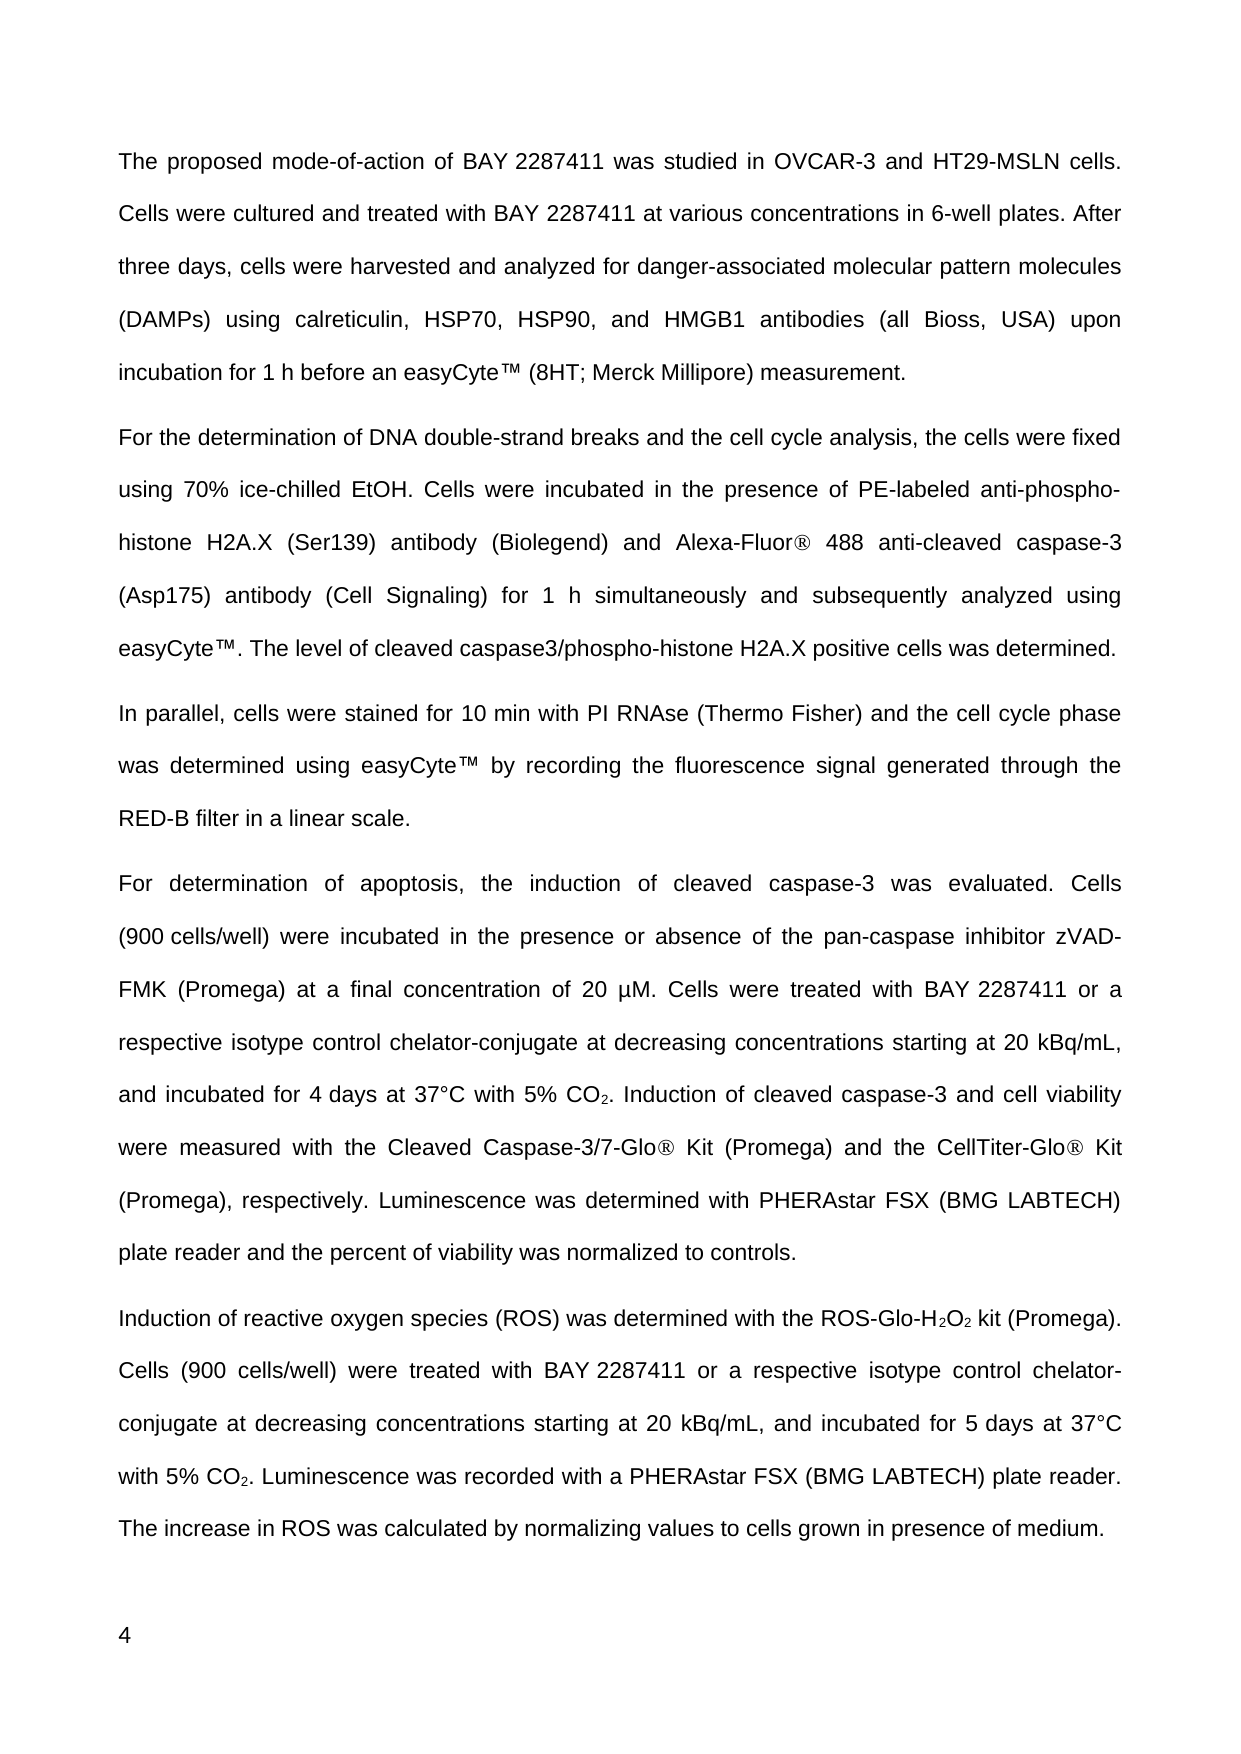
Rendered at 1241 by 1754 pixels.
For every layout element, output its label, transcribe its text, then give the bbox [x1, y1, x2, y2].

text In parallel, cells were stained for 10 min with PI RNAse (Thermo Fisher) and the cell cycle phase was determined using easyCyte by recording the fluorescence signal generated through the RED-B filter in a linear scale. [118, 700, 1122, 831]
text For determination of apoptosis, the induction of cleaved caspase-3 was evaluated. Cells (900 cells/well) were incubated in the presence or absence of the pan-caspase inhibitor zVAD-FMK (Promega) at a final concentration of 20 µM. Cells were treated with BAY 2287411 or a respective isotype control chelator-conjugate at decreasing concentrations starting at 20 kBq/mL, and incubated for 4 days at 37°C with 5% CO2. Induction of cleaved caspase-3 and cell viability were measured with the Cleaved Caspase-3/7-Glo Kit (Promega) and the CellTiter-Glo Kit (Promega), respectively. Luminescence was determined with PHERAstar FSX (BMG LABTECH) plate reader and the percent of viability was normalized to controls. [118, 870, 1122, 1266]
text Induction of reactive oxygen species (ROS) was determined with the ROS-Glo-H2O2 kit (Promega). Cells (900 cells/well) were treated with BAY 2287411 or a respective isotype control chelator-conjugate at decreasing concentrations starting at 20 kBq/mL, and incubated for 5 days at 37°C with 5% CO2. Luminescence was recorded with a PHERAstar FSX (BMG LABTECH) plate reader. The increase in ROS was calculated by normalizing values to cells grown in presence of medium. [118, 1304, 1122, 1542]
text For the determination of DNA double-strand breaks and the cell cycle analysis, the cells were fixed using 70% ice-chilled EtOH. Cells were incubated in the presence of PE-labeled anti-phospho-histone H2A.X (Ser139) antibody (Biolegend) and Alexa-Fluor 488 anti-cleaved caspase-3 (Asp175) antibody (Cell Signaling) for 1 h simultaneously and subsequently analyzed using easyCyte. The level of cleaved caspase3/phospho-histone H2A.X positive cells was determined. [118, 424, 1122, 661]
text The proposed mode-of-action of BAY 2287411 was studied in OVCAR-3 and HT29-MSLN cells. Cells were cultured and treated with BAY 2287411 at various concentrations in 6-well plates. After three days, cells were harvested and analyzed for danger-associated molecular pattern molecules (DAMPs) using calreticulin, HSP70, HSP90, and HMGB1 antibodies (all Bioss, USA) upon incubation for 1 h before an easyCyte (8HT; Merck Millipore) measurement. [118, 148, 1122, 385]
